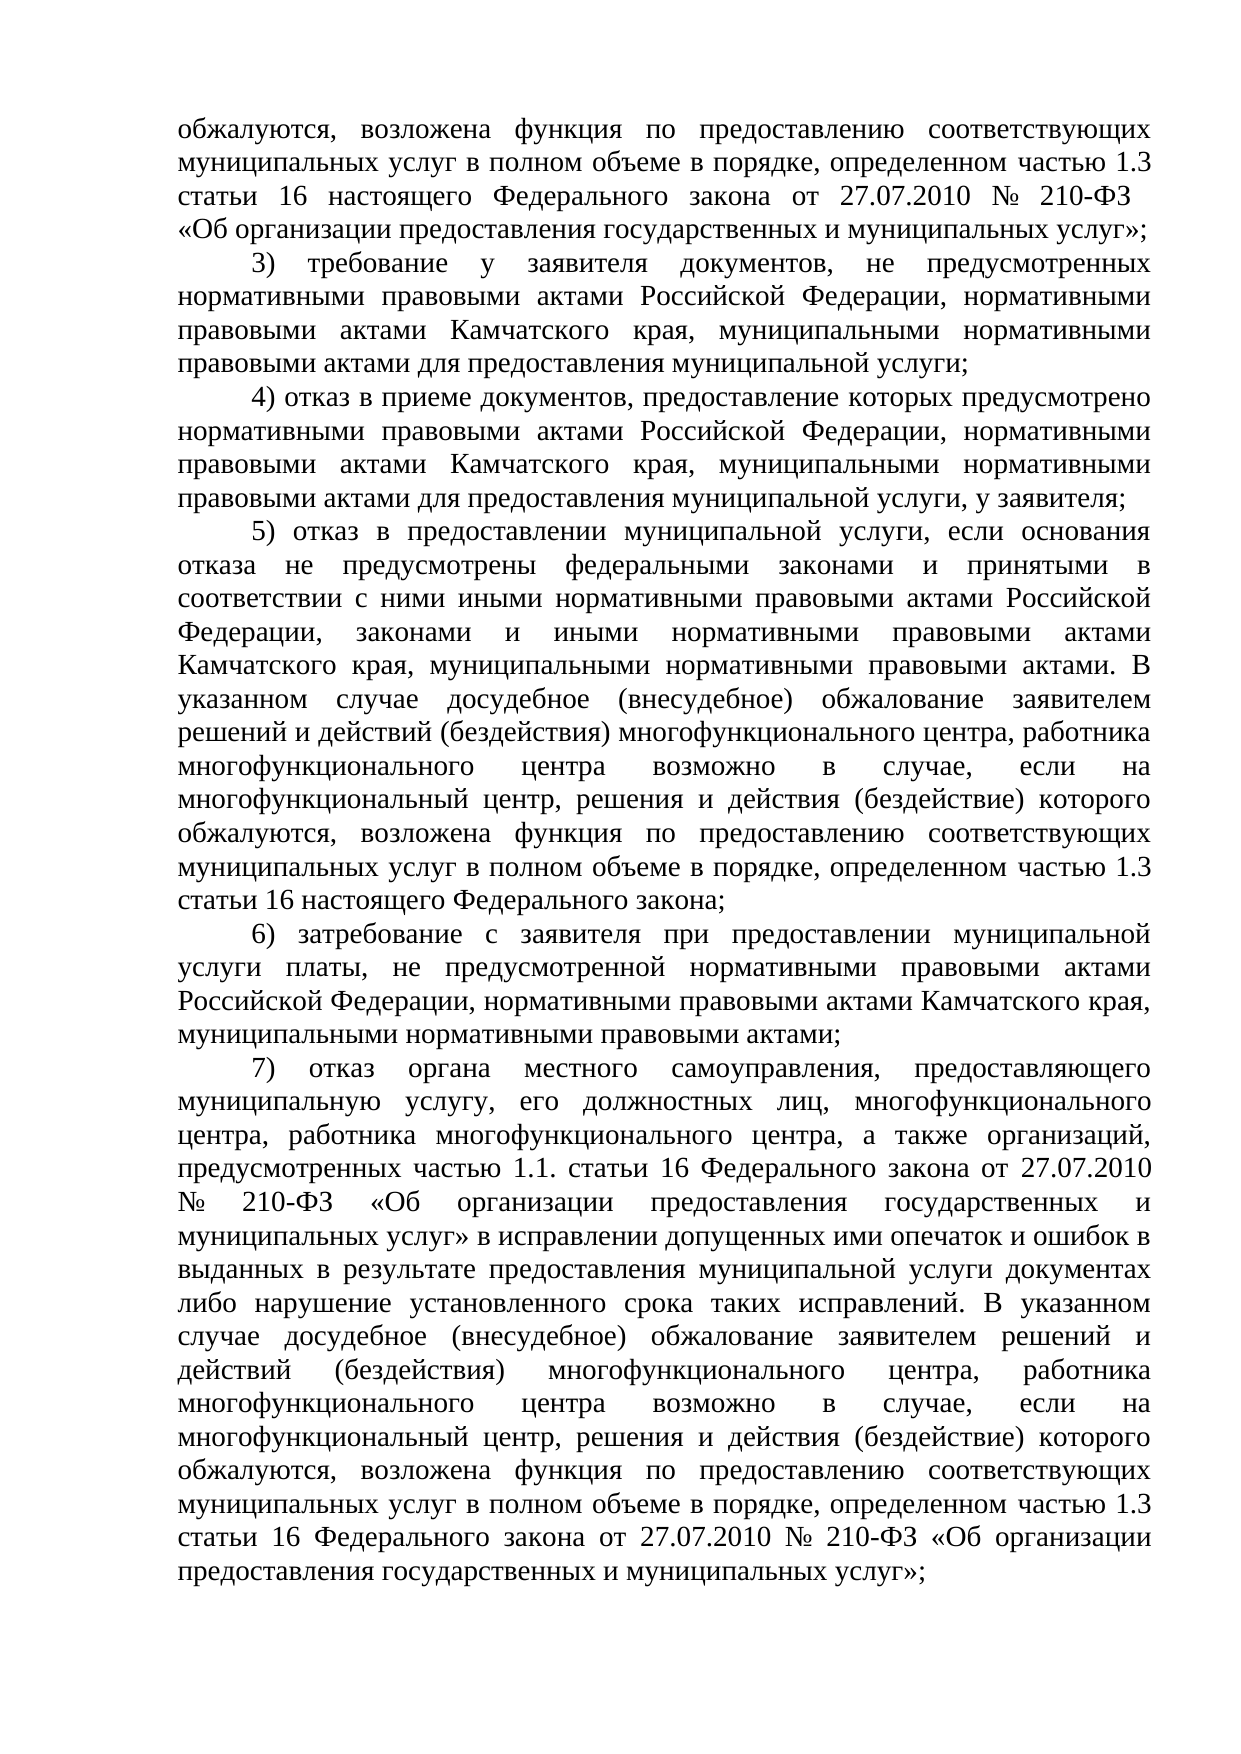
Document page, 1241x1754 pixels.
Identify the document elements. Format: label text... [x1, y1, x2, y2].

text 7) отказ органа местного самоуправления, предоставляющего муниципальную услугу, его должностных лиц, многофункционального центра, работника многофункционального центра, а также организаций, предусмотренных частью 1.1. статьи 16 Федерального закона от 27.07.2010 № 210-ФЗ «Об организации предоставления государственных и муниципальных услуг» в исправлении допущенных ими опечаток и ошибок в выданных в результате предоставления муниципальной услуги документах либо нарушение установленного срока таких исправлений. В указанном случае досудебное (внесудебное) обжалование заявителем решений и действий (бездействия) многофункционального центра, работника многофункционального центра возможно в случае, если на многофункциональный центр, решения и действия (бездействие) которого обжалуются, возложена функция по предоставлению соответствующих муниципальных услуг в полном объеме в порядке, определенном частью 1.3 статьи 16 Федерального закона от 27.07.2010 № 210-ФЗ «Об организации предоставления государственных и муниципальных услуг»; [177, 1050, 1152, 1587]
text 6) затребование с заявителя при предоставлении муниципальной услуги платы, не предусмотренной нормативными правовыми актами Российской Федерации, нормативными правовыми актами Камчатского края, муниципальными нормативными правовыми актами; [177, 916, 1152, 1050]
text 4) отказ в приеме документов, предоставление которых предусмотрено нормативными правовыми актами Российской Федерации, нормативными правовыми актами Камчатского края, муниципальными нормативными правовыми актами для предоставления муниципальной услуги, у заявителя; [177, 379, 1152, 513]
text 3) требование у заявителя документов, не предусмотренных нормативными правовыми актами Российской Федерации, нормативными правовыми актами Камчатского края, муниципальными нормативными правовыми актами для предоставления муниципальной услуги; [177, 245, 1152, 379]
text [177, 111, 1152, 245]
text 5) отказ в предоставлении муниципальной услуги, если основания отказа не предусмотрены федеральными законами и принятыми в соответствии с ними иными нормативными правовыми актами Российской Федерации, законами и иными нормативными правовыми актами Камчатского края, муниципальными нормативными правовыми актами. В указанном случае досудебное (внесудебное) обжалование заявителем решений и действий (бездействия) многофункционального центра, работника многофункционального центра возможно в случае, если на многофункциональный центр, решения и действия (бездействие) которого обжалуются, возложена функция по предоставлению соответствующих муниципальных услуг в полном объеме в порядке, определенном частью 1.3 статьи 16 настоящего Федерального закона; [177, 513, 1152, 916]
